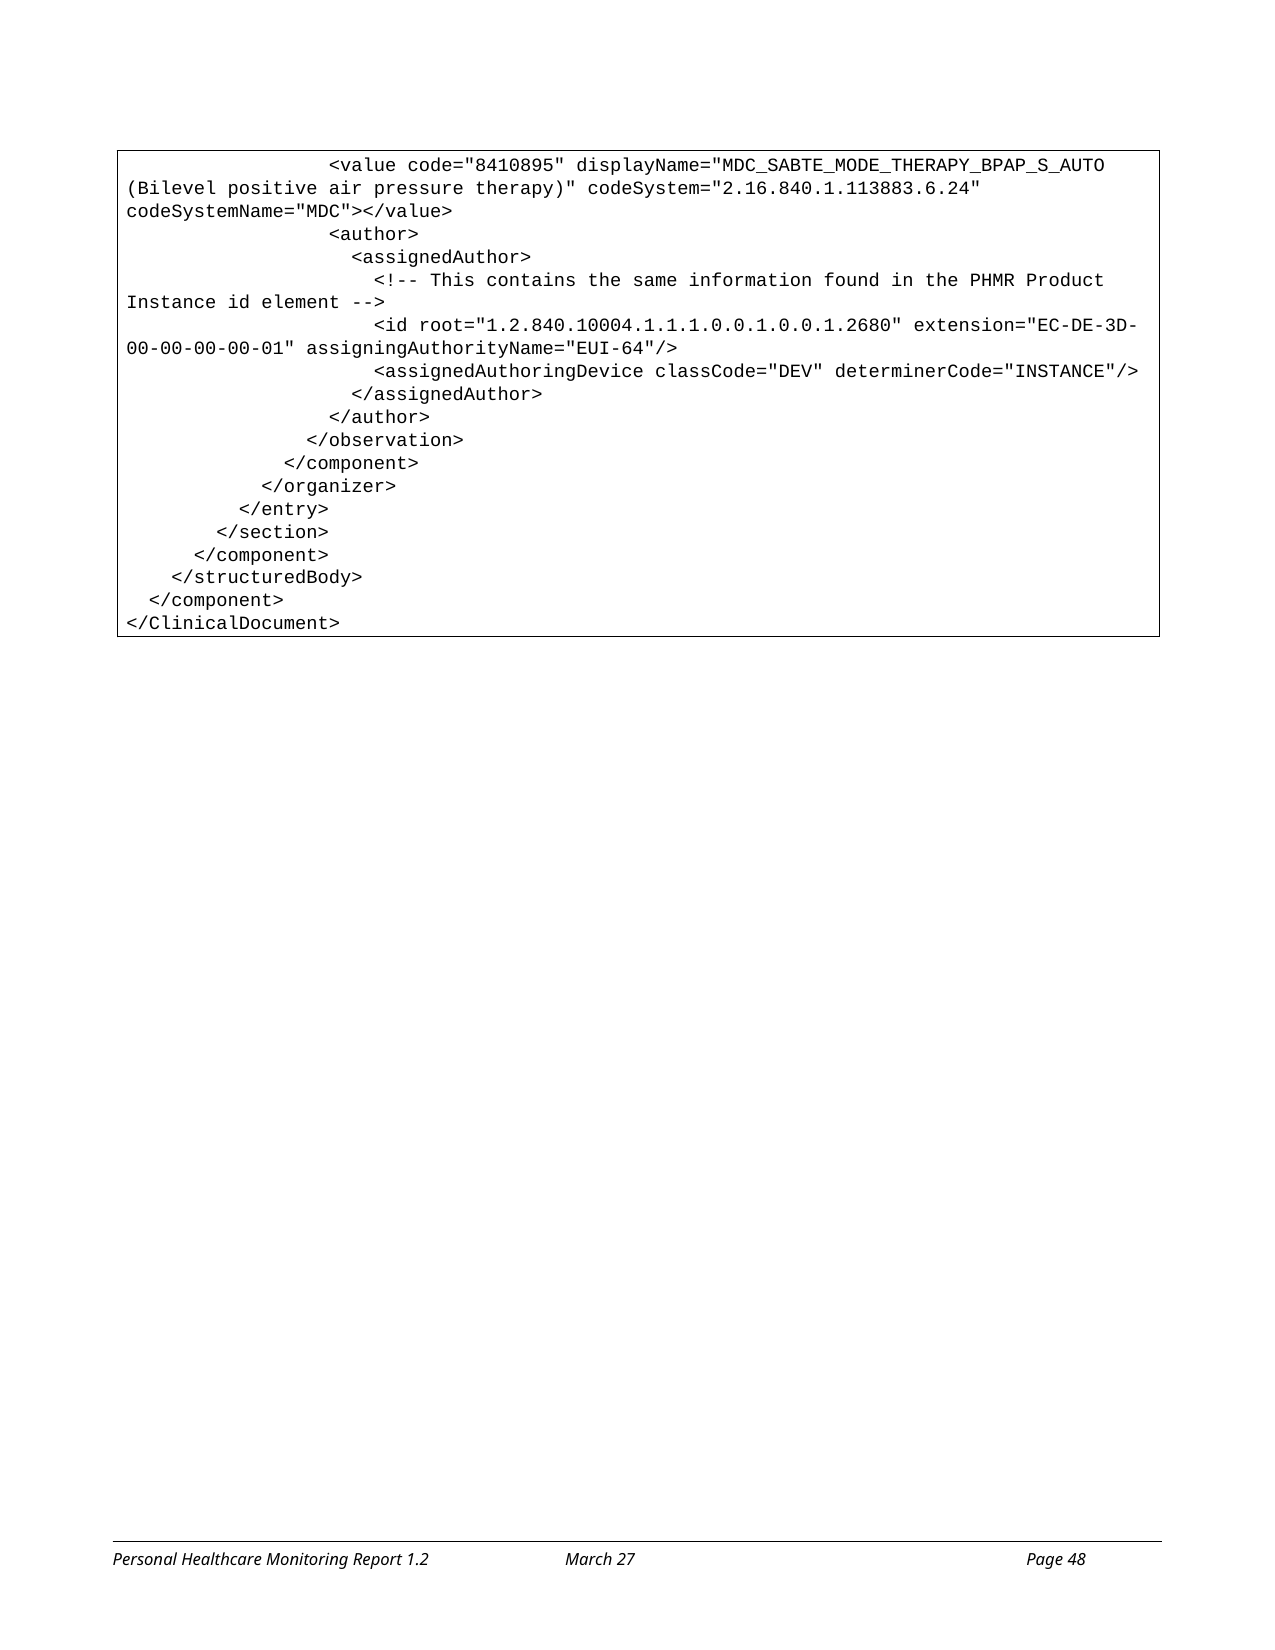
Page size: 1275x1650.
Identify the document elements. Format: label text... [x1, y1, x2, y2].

text <!-- This contains the same information found in the PHMR Product Instance id element --> [118, 264, 1159, 310]
text </component> [118, 539, 1159, 562]
text </organizer> [118, 471, 1159, 494]
text </observation> [118, 425, 1159, 448]
text </component> [118, 448, 1159, 471]
text <assignedAuthor> [118, 242, 1159, 264]
text </assignedAuthor> [118, 379, 1159, 402]
text </author> [118, 402, 1159, 425]
text </component> [118, 585, 1159, 608]
text <value code="8410895" displayName="MDC_SABTE_MODE_THERAPY_BPAP_S_AUTO (Bilevel positive air pressure therapy)" codeSystem="2.16.840.1.113883.6.24" codeSystemName="MDC"></value> [118, 151, 1159, 219]
text <assignedAuthoringDevice classCode="DEV" determinerCode="INSTANCE"/> [118, 356, 1159, 379]
text </structuredBody> [118, 562, 1159, 585]
text </entry> [118, 494, 1159, 517]
text </section> [118, 517, 1159, 539]
text </ClinicalDocument> [118, 608, 1159, 636]
text <id root="1.2.840.10004.1.1.1.0.0.1.0.0.1.2680" extension="EC-DE-3D-00-00-00-00-01" assigningAuthorityName="EUI-64"/> [118, 310, 1159, 356]
text <author> [118, 219, 1159, 242]
